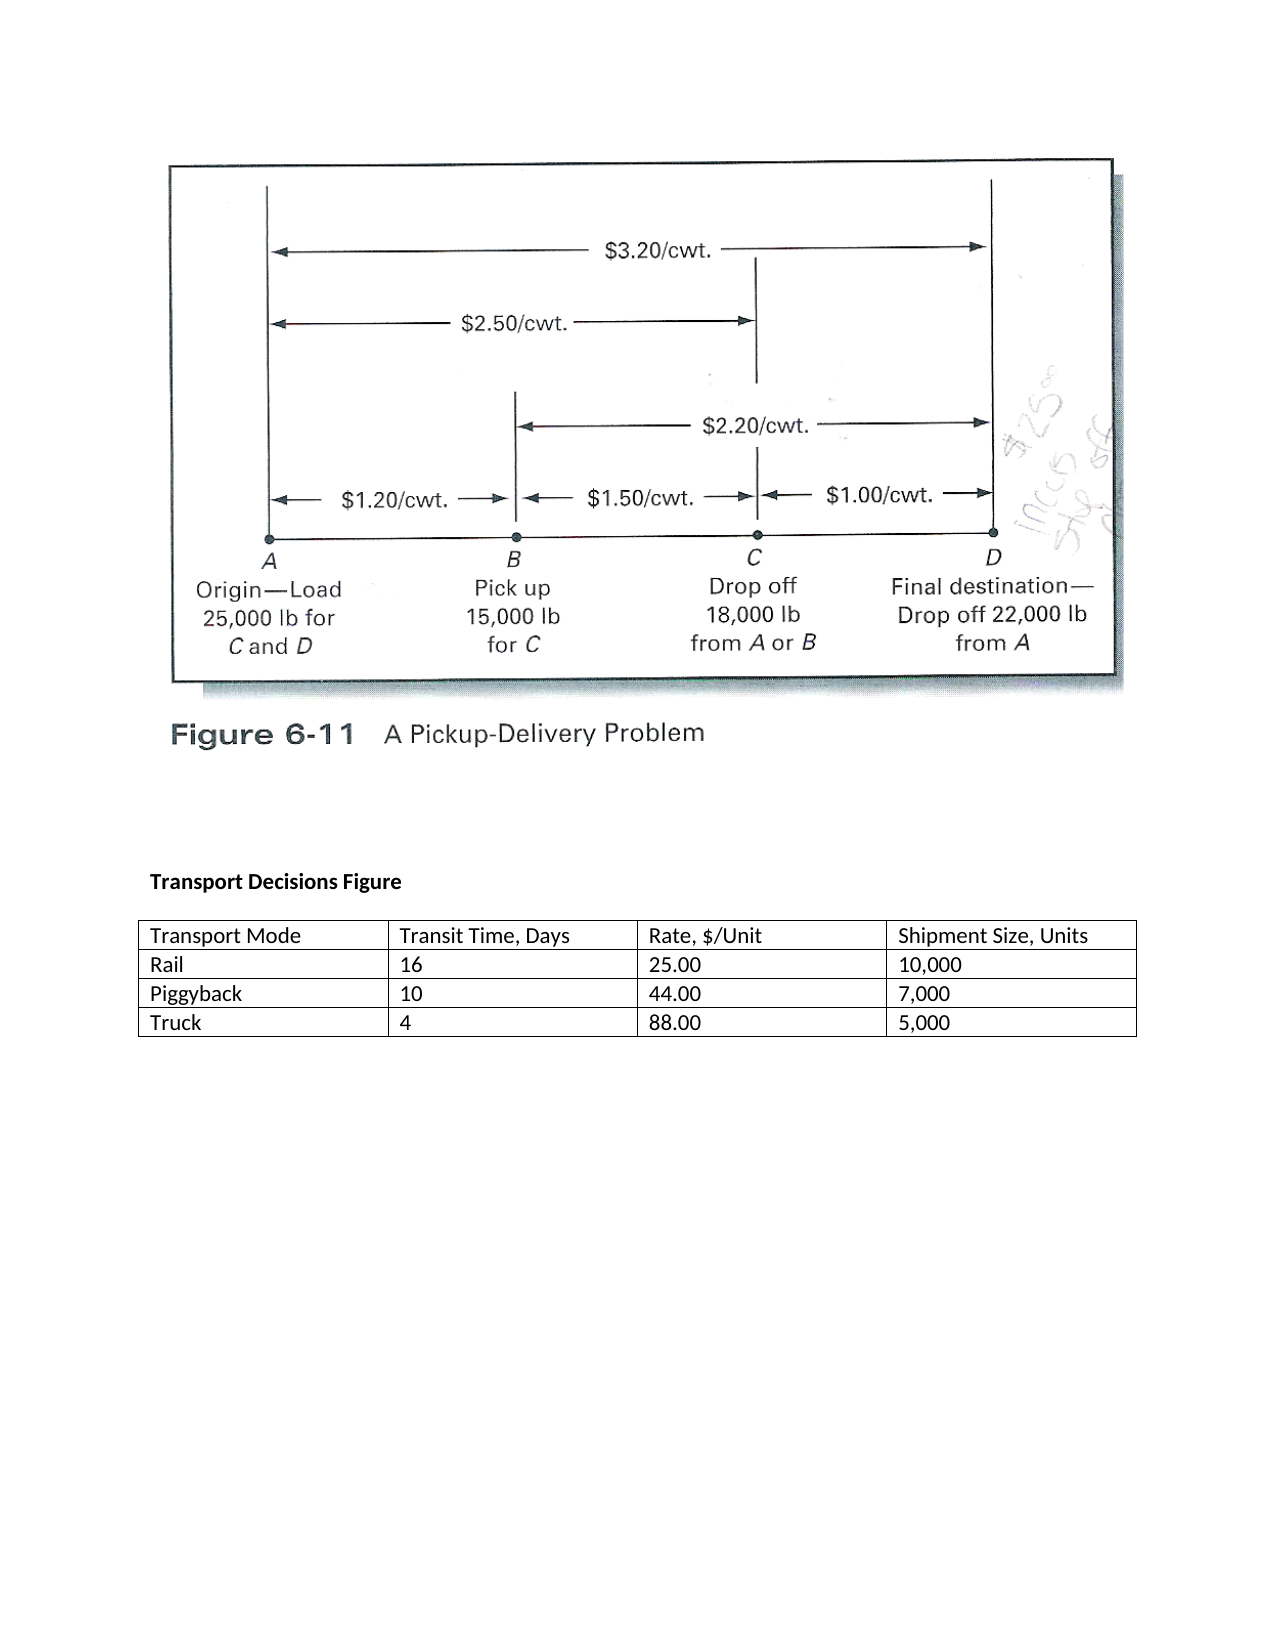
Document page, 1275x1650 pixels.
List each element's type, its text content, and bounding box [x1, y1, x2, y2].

table_cell 5,000 [887, 1008, 1136, 1036]
picture [150, 150, 1124, 789]
table_header Shipment Size, Units [887, 921, 1136, 949]
table_cell 7,000 [887, 979, 1136, 1007]
table_cell 4 [389, 1008, 637, 1036]
table_header Rate, $/Unit [638, 921, 886, 949]
table_cell 10 [389, 979, 637, 1007]
table_cell 10,000 [887, 950, 1136, 978]
text Transport Decisions Figure [150, 867, 1125, 895]
table_cell Truck [139, 1008, 388, 1036]
table_cell 16 [389, 950, 637, 978]
table_cell Rail [139, 950, 388, 978]
table_cell 88.00 [638, 1008, 886, 1036]
table_cell 25.00 [638, 950, 886, 978]
table_cell 44.00 [638, 979, 886, 1007]
table_header Transit Time, Days [389, 921, 637, 949]
table_cell Piggyback [139, 979, 388, 1007]
table_header Transport Mode [139, 921, 388, 949]
